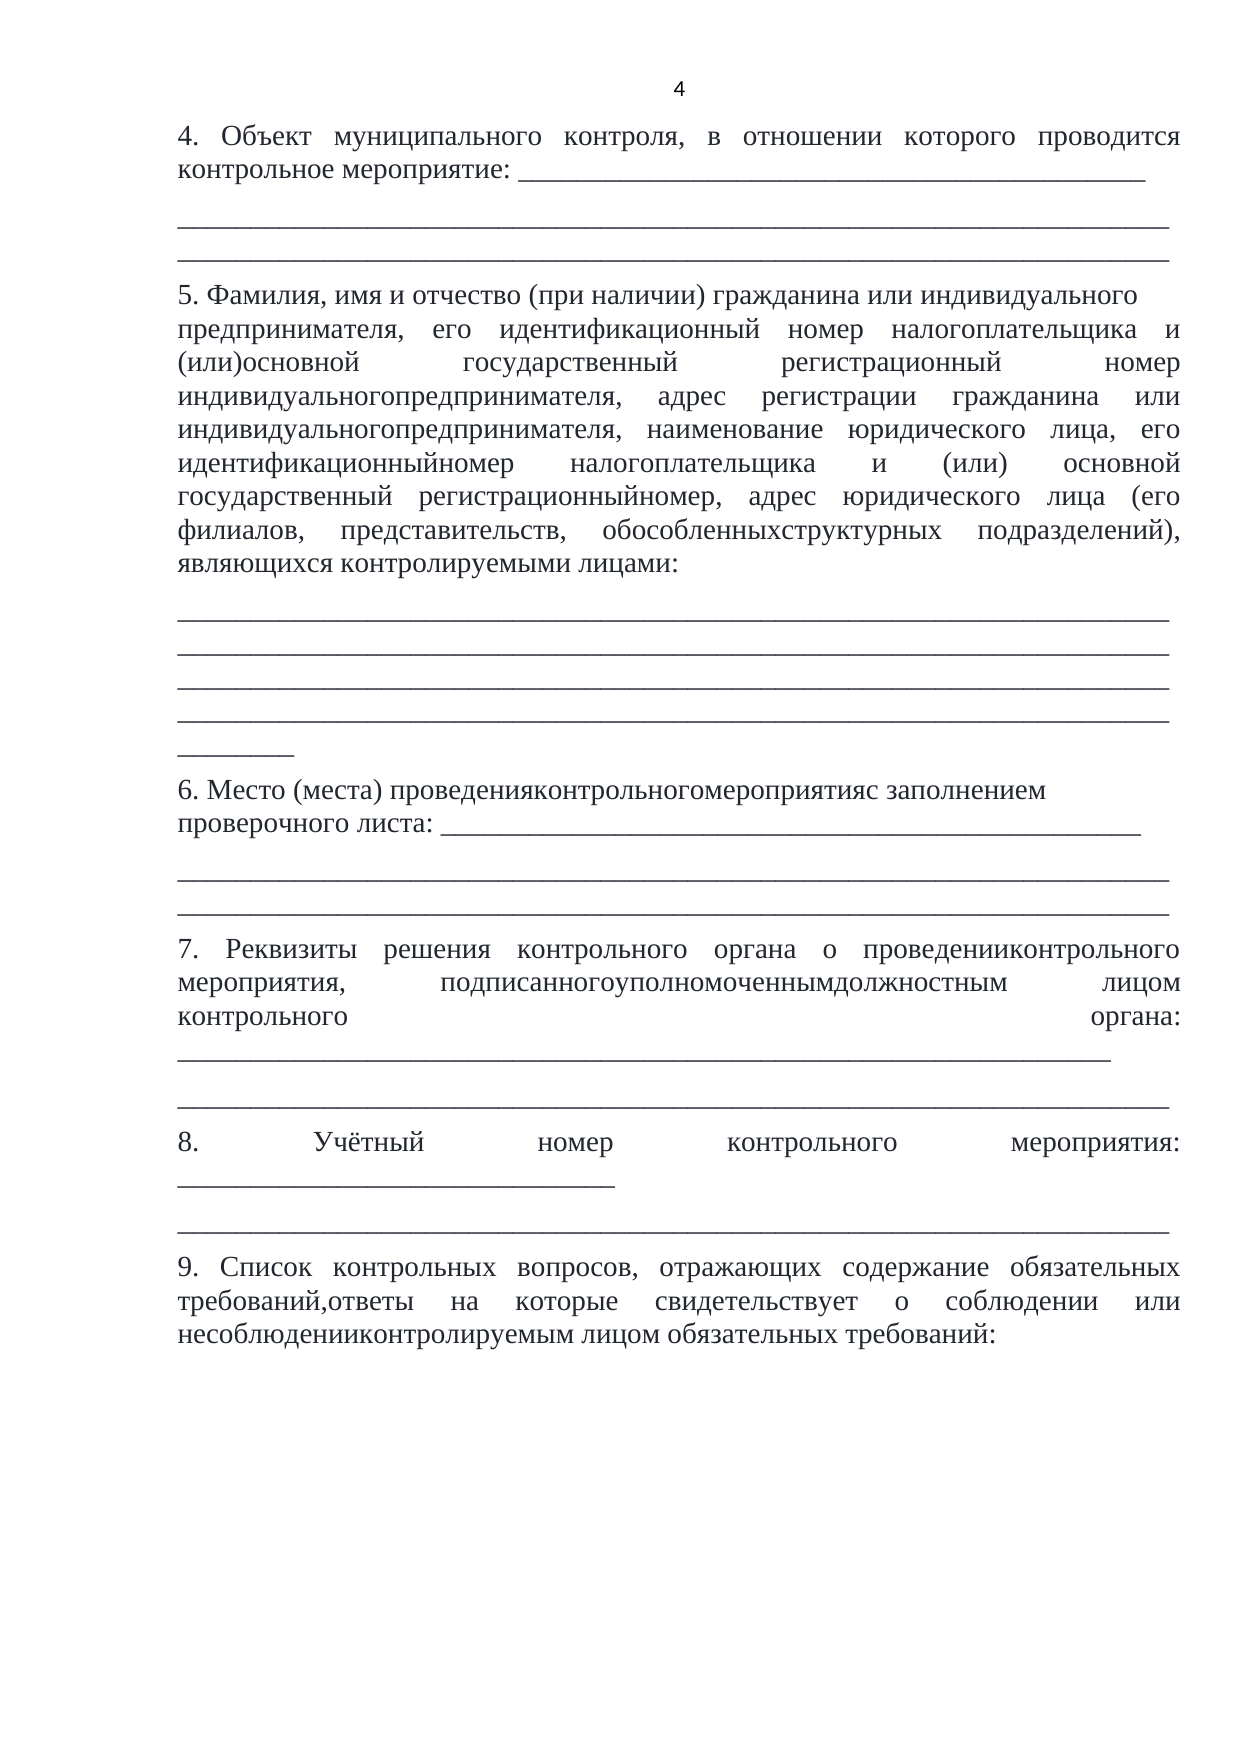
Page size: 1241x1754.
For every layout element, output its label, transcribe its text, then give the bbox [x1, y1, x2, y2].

text предпринимателя, его идентификационный номер налогоплательщика и (или)основной государственный регистрационный номер индивидуальногопредпринимателя, адрес регистрации гражданина или индивидуальногопредпринимателя, наименование юридического лица, его идентификационныйномер налогоплательщика и (или) основной государственный регистрационныйномер, адрес юридического лица (его филиалов, представительств, обособленныхструктурных подразделений), являющихся контролируемыми лицами: [177, 311, 1181, 579]
text проверочного листа: ________________________________________________ [177, 805, 1181, 839]
text ________________________________________________________________________________________________________________________________________ [177, 198, 1181, 265]
text 5. Фамилия, имя и отчество (при наличии) гражданина или индивидуального [177, 277, 1181, 311]
text ________________________________________________________________________________________________________________________________________________________________________________________________________________________________________________________________________________________ [177, 592, 1181, 759]
text 9. Список контрольных вопросов, отражающих содержание обязательных требований,ответы на которые свидетельствует о соблюдении или несоблюденииконтролируемым лицом обязательных требований: [177, 1249, 1181, 1350]
text ________________________________________________________________________________________________________________________________________ [177, 851, 1181, 918]
text 7. Реквизиты решения контрольного органа о проведенииконтрольного мероприятия, подписанногоуполномоченнымдолжностным лицом контрольного органа: ________________________________________________________________ [177, 931, 1181, 1065]
text 8. Учётный номер контрольного мероприятия: ______________________________ [177, 1124, 1181, 1191]
text 4. Объект муниципального контроля, в отношении которого проводится контрольное мероприятие: ___________________________________________ [177, 118, 1181, 185]
text ____________________________________________________________________ [177, 1203, 1181, 1237]
text 6. Место (места) проведенияконтрольногомероприятияс заполнением [177, 772, 1181, 805]
text ____________________________________________________________________ [177, 1078, 1181, 1111]
